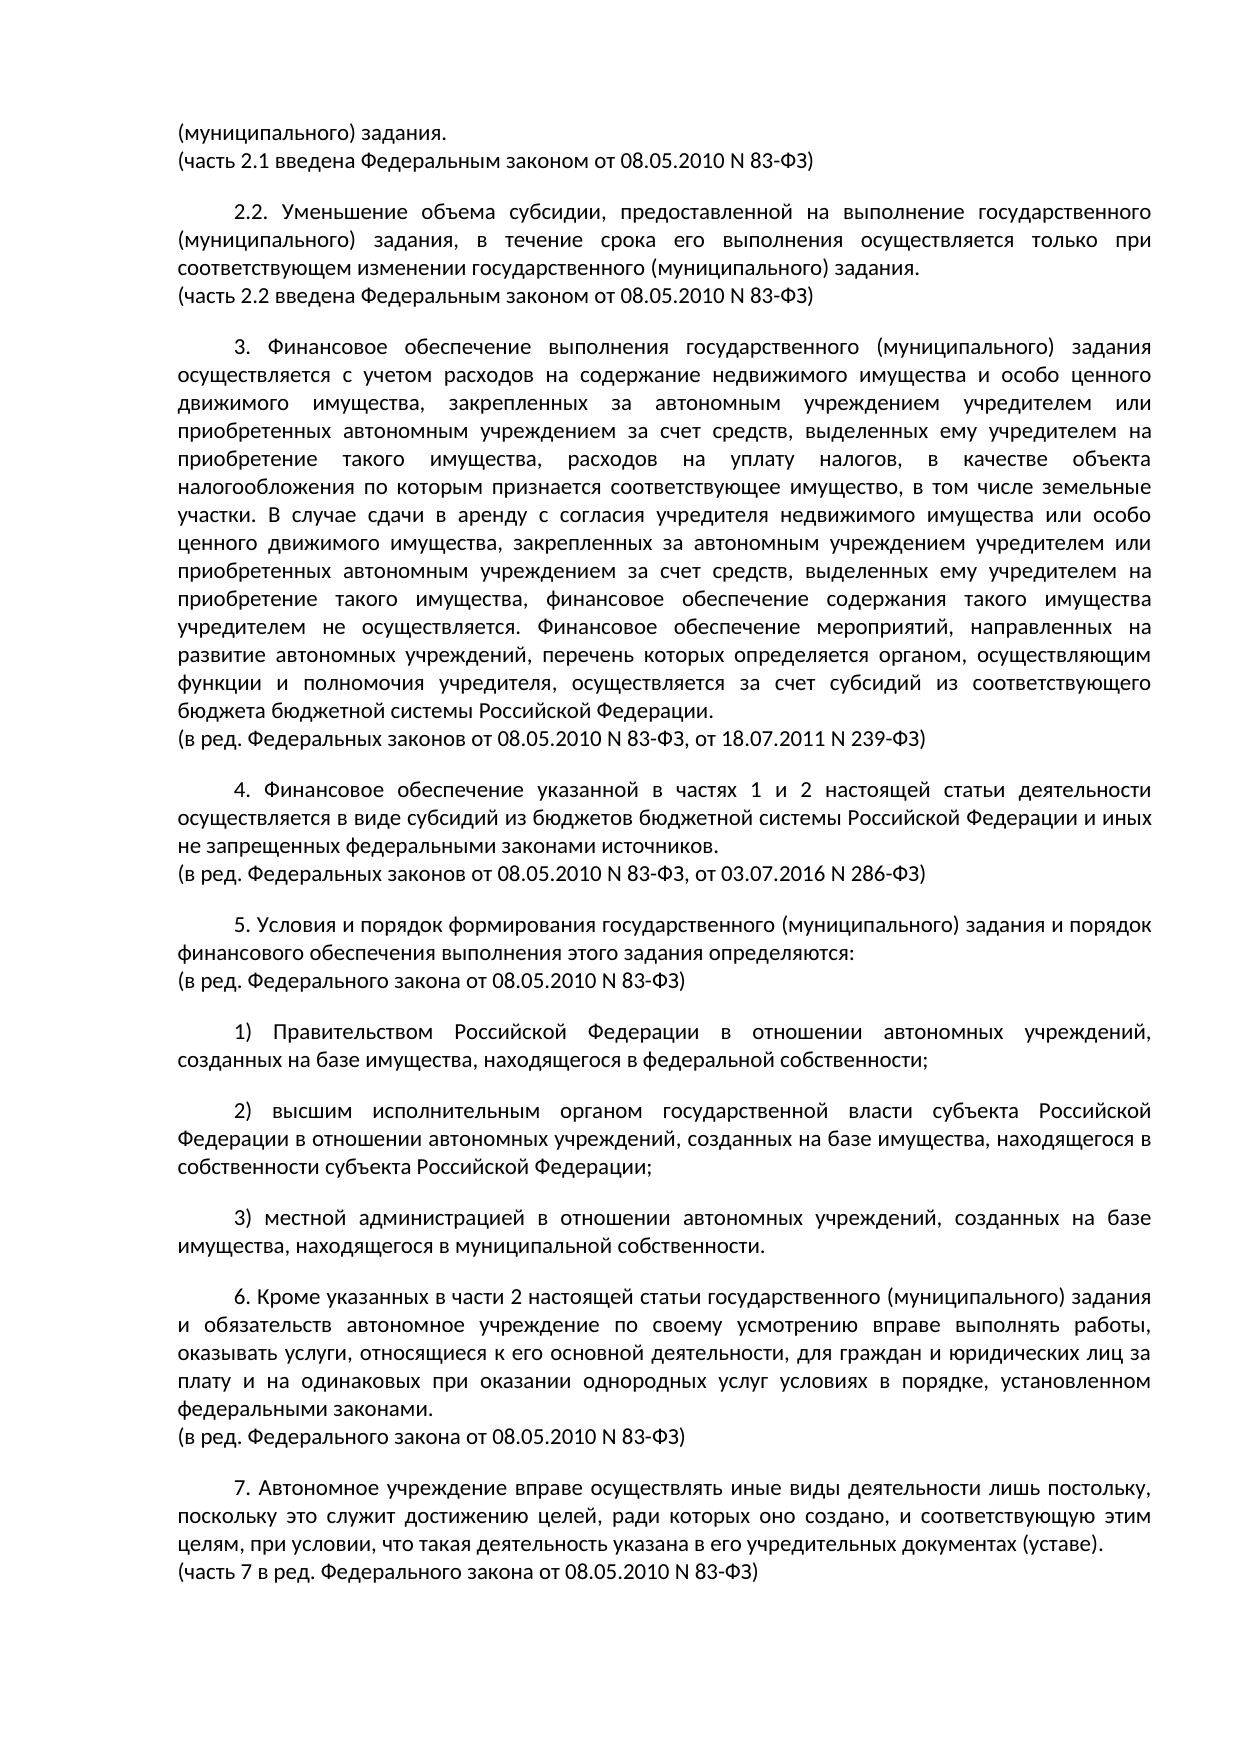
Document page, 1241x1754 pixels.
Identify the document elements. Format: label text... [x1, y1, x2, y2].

text (в ред. Федерального закона от 08.05.2010 N 83-ФЗ) [177, 966, 1152, 994]
text 7. Автономное учреждение вправе осуществлять иные виды деятельности лишь постольку, поскольку это служит достижению целей, ради которых оно создано, и соответствующую этим целям, при условии, что такая деятельность указана в его учредительных документах (уставе). [177, 1473, 1152, 1557]
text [177, 118, 1152, 146]
text (часть 2.1 введена Федеральным законом от 08.05.2010 N 83-ФЗ) [177, 146, 1152, 174]
text (часть 2.2 введена Федеральным законом от 08.05.2010 N 83-ФЗ) [177, 281, 1152, 309]
text 4. Финансовое обеспечение указанной в частях 1 и 2 настоящей статьи деятельности осуществляется в виде субсидий из бюджетов бюджетной системы Российской Федерации и иных не запрещенных федеральными законами источников. [177, 775, 1152, 859]
text 3. Финансовое обеспечение выполнения государственного (муниципального) задания осуществляется с учетом расходов на содержание недвижимого имущества и особо ценного движимого имущества, закрепленных за автономным учреждением учредителем или приобретенных автономным учреждением за счет средств, выделенных ему учредителем на приобретение такого имущества, расходов на уплату налогов, в качестве объекта налогообложения по которым признается соответствующее имущество, в том числе земельные участки. В случае сдачи в аренду с согласия учредителя недвижимого имущества или особо ценного движимого имущества, закрепленных за автономным учреждением учредителем или приобретенных автономным учреждением за счет средств, выделенных ему учредителем на приобретение такого имущества, финансовое обеспечение содержания такого имущества учредителем не осуществляется. Финансовое обеспечение мероприятий, направленных на развитие автономных учреждений, перечень которых определяется органом, осуществляющим функции и полномочия учредителя, осуществляется за счет субсидий из соответствующего бюджета бюджетной системы Российской Федерации. [177, 332, 1152, 724]
text 2.2. Уменьшение объема субсидии, предоставленной на выполнение государственного (муниципального) задания, в течение срока его выполнения осуществляется только при соответствующем изменении государственного (муниципального) задания. [177, 197, 1152, 281]
text 6. Кроме указанных в части 2 настоящей статьи государственного (муниципального) задания и обязательств автономное учреждение по своему усмотрению вправе выполнять работы, оказывать услуги, относящиеся к его основной деятельности, для граждан и юридических лиц за плату и на одинаковых при оказании однородных услуг условиях в порядке, установленном федеральными законами. [177, 1282, 1152, 1422]
text (в ред. Федеральных законов от 08.05.2010 N 83-ФЗ, от 18.07.2011 N 239-ФЗ) [177, 724, 1152, 752]
text 3) местной администрацией в отношении автономных учреждений, созданных на базе имущества, находящегося в муниципальной собственности. [177, 1203, 1152, 1259]
text (в ред. Федеральных законов от 08.05.2010 N 83-ФЗ, от 03.07.2016 N 286-ФЗ) [177, 859, 1152, 887]
text (в ред. Федерального закона от 08.05.2010 N 83-ФЗ) [177, 1422, 1152, 1450]
text 1) Правительством Российской Федерации в отношении автономных учреждений, созданных на базе имущества, находящегося в федеральной собственности; [177, 1017, 1152, 1073]
text (часть 7 в ред. Федерального закона от 08.05.2010 N 83-ФЗ) [177, 1557, 1152, 1585]
text 5. Условия и порядок формирования государственного (муниципального) задания и порядок финансового обеспечения выполнения этого задания определяются: [177, 910, 1152, 966]
text 2) высшим исполнительным органом государственной власти субъекта Российской Федерации в отношении автономных учреждений, созданных на базе имущества, находящегося в собственности субъекта Российской Федерации; [177, 1096, 1152, 1180]
